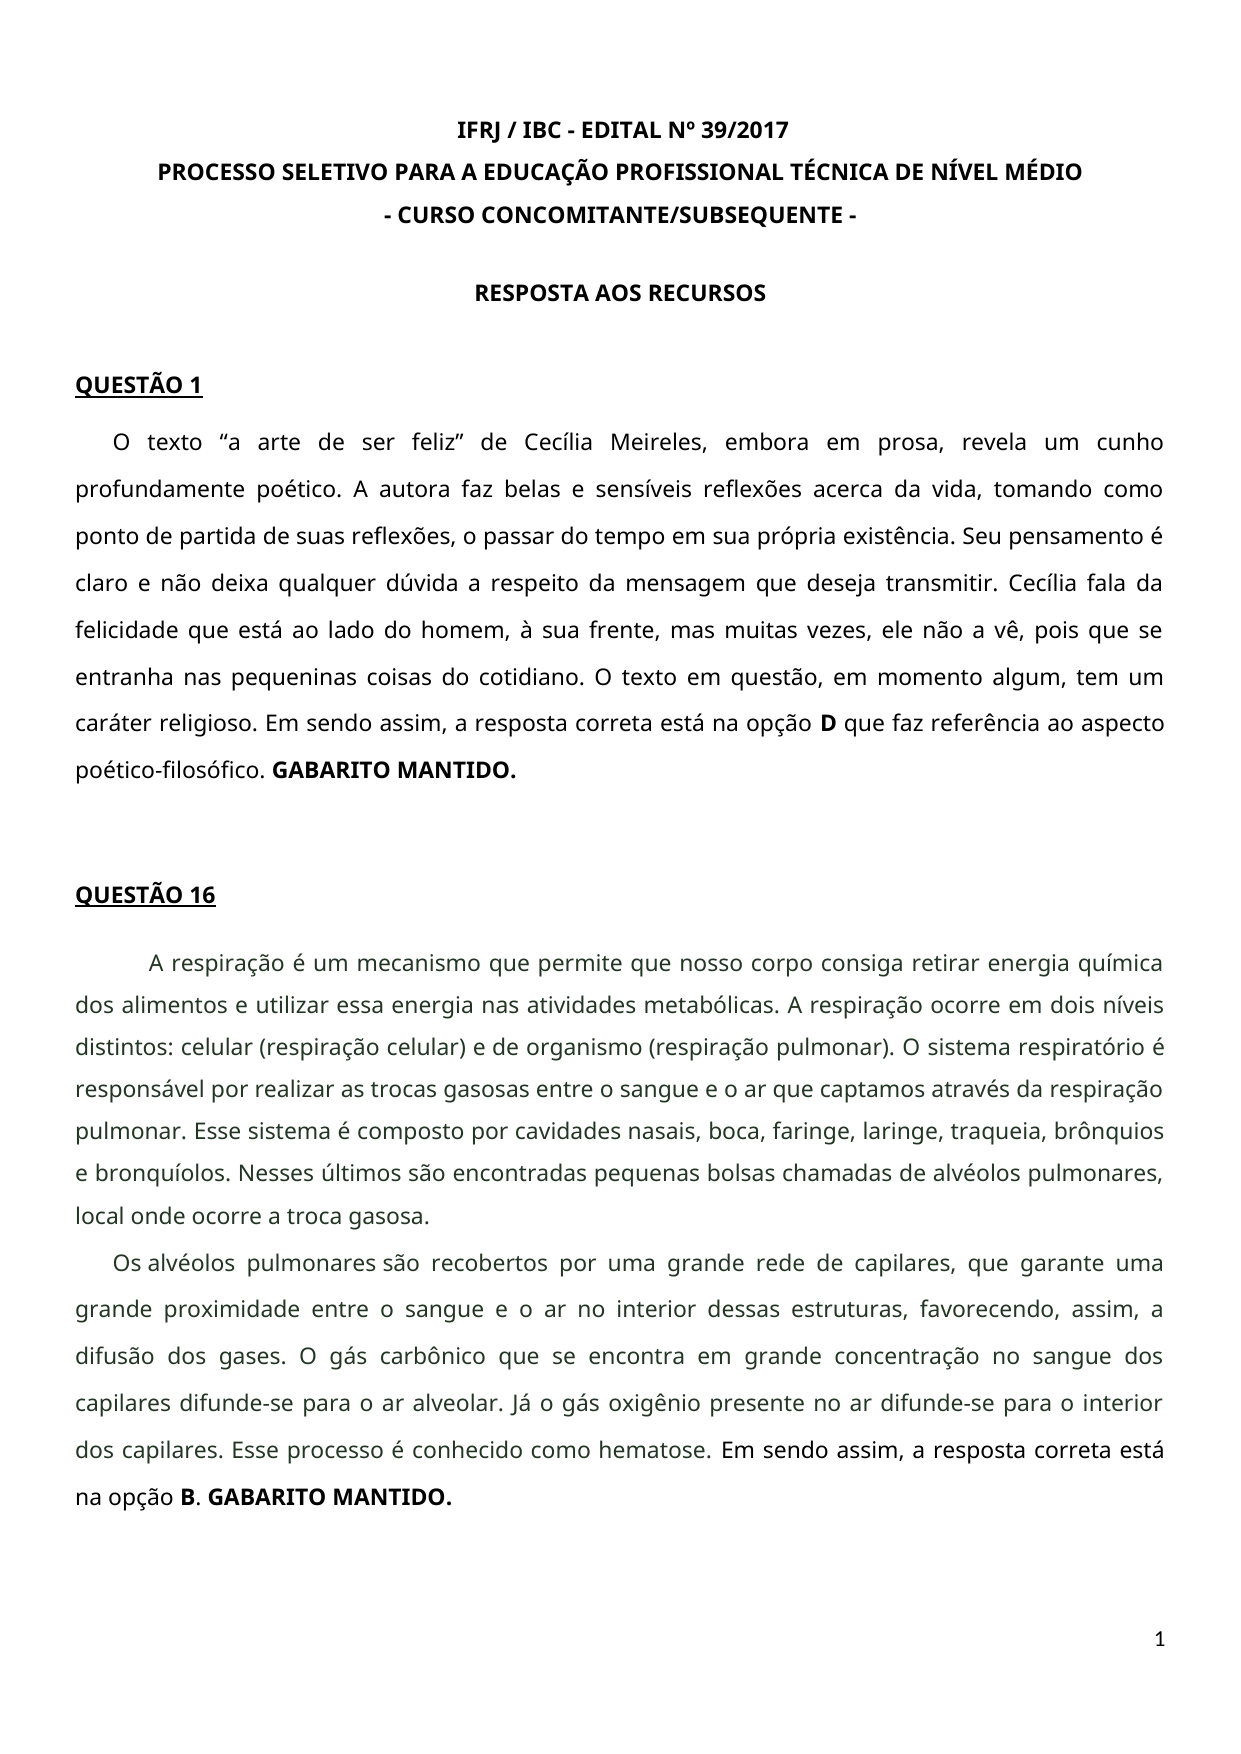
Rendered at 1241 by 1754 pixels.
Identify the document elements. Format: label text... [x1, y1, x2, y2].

text IFRJ / IBC - EDITAL Nº 39/2017 [75, 114, 1165, 145]
text A respiração é um mecanismo que permite que nosso corpo consiga retirar energia química dos alimentos e utilizar essa energia nas atividades metabólicas. A respiração ocorre em dois níveis distintos: celular (respiração celular) e de organismo (respiração pulmonar). O sistema respiratório é responsável por realizar as trocas gasosas entre o sangue e o ar que captamos através da respiração pulmonar. Esse sistema é composto por cavidades nasais, boca, faringe, laringe, traqueia, brônquios e bronquíolos. Nesses últimos são encontradas pequenas bolsas chamadas de alvéolos pulmonares, local onde ocorre a troca gasosa. [75, 936, 1165, 989]
text A respiração é um mecanismo que permite que nosso corpo consiga retirar energia química dos alimentos e utilizar essa energia nas atividades metabólicas. A respiração ocorre em dois níveis distintos: celular (respiração celular) e de organismo (respiração pulmonar). O sistema respiratório é responsável por realizar as trocas gasosas entre o sangue e o ar que captamos através da respiração pulmonar. Esse sistema é composto por cavidades nasais, boca, faringe, laringe, traqueia, brônquios e bronquíolos. Nesses últimos são encontradas pequenas bolsas chamadas de alvéolos pulmonares, local onde ocorre a troca gasosa. [75, 1020, 1165, 1231]
text PROCESSO SELETIVO PARA A EDUCAÇÃO PROFISSIONAL TÉCNICA DE NÍVEL MÉDIO [75, 156, 1165, 188]
text QUESTÃO 1 [75, 369, 1165, 401]
text O texto “a arte de ser feliz” de Cecília Meireles, embora em prosa, revela um cunho profundamente poético. A autora faz belas e sensíveis reflexões acerca da vida, tomando como ponto de partida de suas reflexões, o passar do tempo em sua própria existência. Seu pensamento é claro e não deixa qualquer dúvida a respeito da mensagem que deseja transmitir. Cecília fala da felicidade que está ao lado do homem, à sua frente, mas muitas vezes, ele não a vê, pois que se entranha nas pequeninas coisas do cotidiano. O texto em questão, em momento algum, tem um caráter religioso. Em sendo assim, a resposta correta está na opção D que faz referência ao aspecto poético-filosófico. GABARITO MANTIDO. [75, 426, 1165, 786]
text QUESTÃO 16 [75, 879, 1165, 910]
text RESPOSTA AOS RECURSOS [75, 277, 1165, 308]
text - CURSO CONCOMITANTE/SUBSEQUENTE - [75, 198, 1165, 230]
text Os alvéolos pulmonares são recobertos por uma grande rede de capilares, que garante uma grande proximidade entre o sangue e o ar no interior dessas estruturas, favorecendo, assim, a difusão dos gases. O gás carbônico que se encontra em grande concentração no sangue dos capilares difunde-se para o ar alveolar. Já o gás oxigênio presente no ar difunde-se para o interior dos capilares. Esse processo é conhecido como hematose. Em sendo assim, a resposta correta está na opção B. GABARITO MANTIDO. [75, 1246, 1165, 1512]
